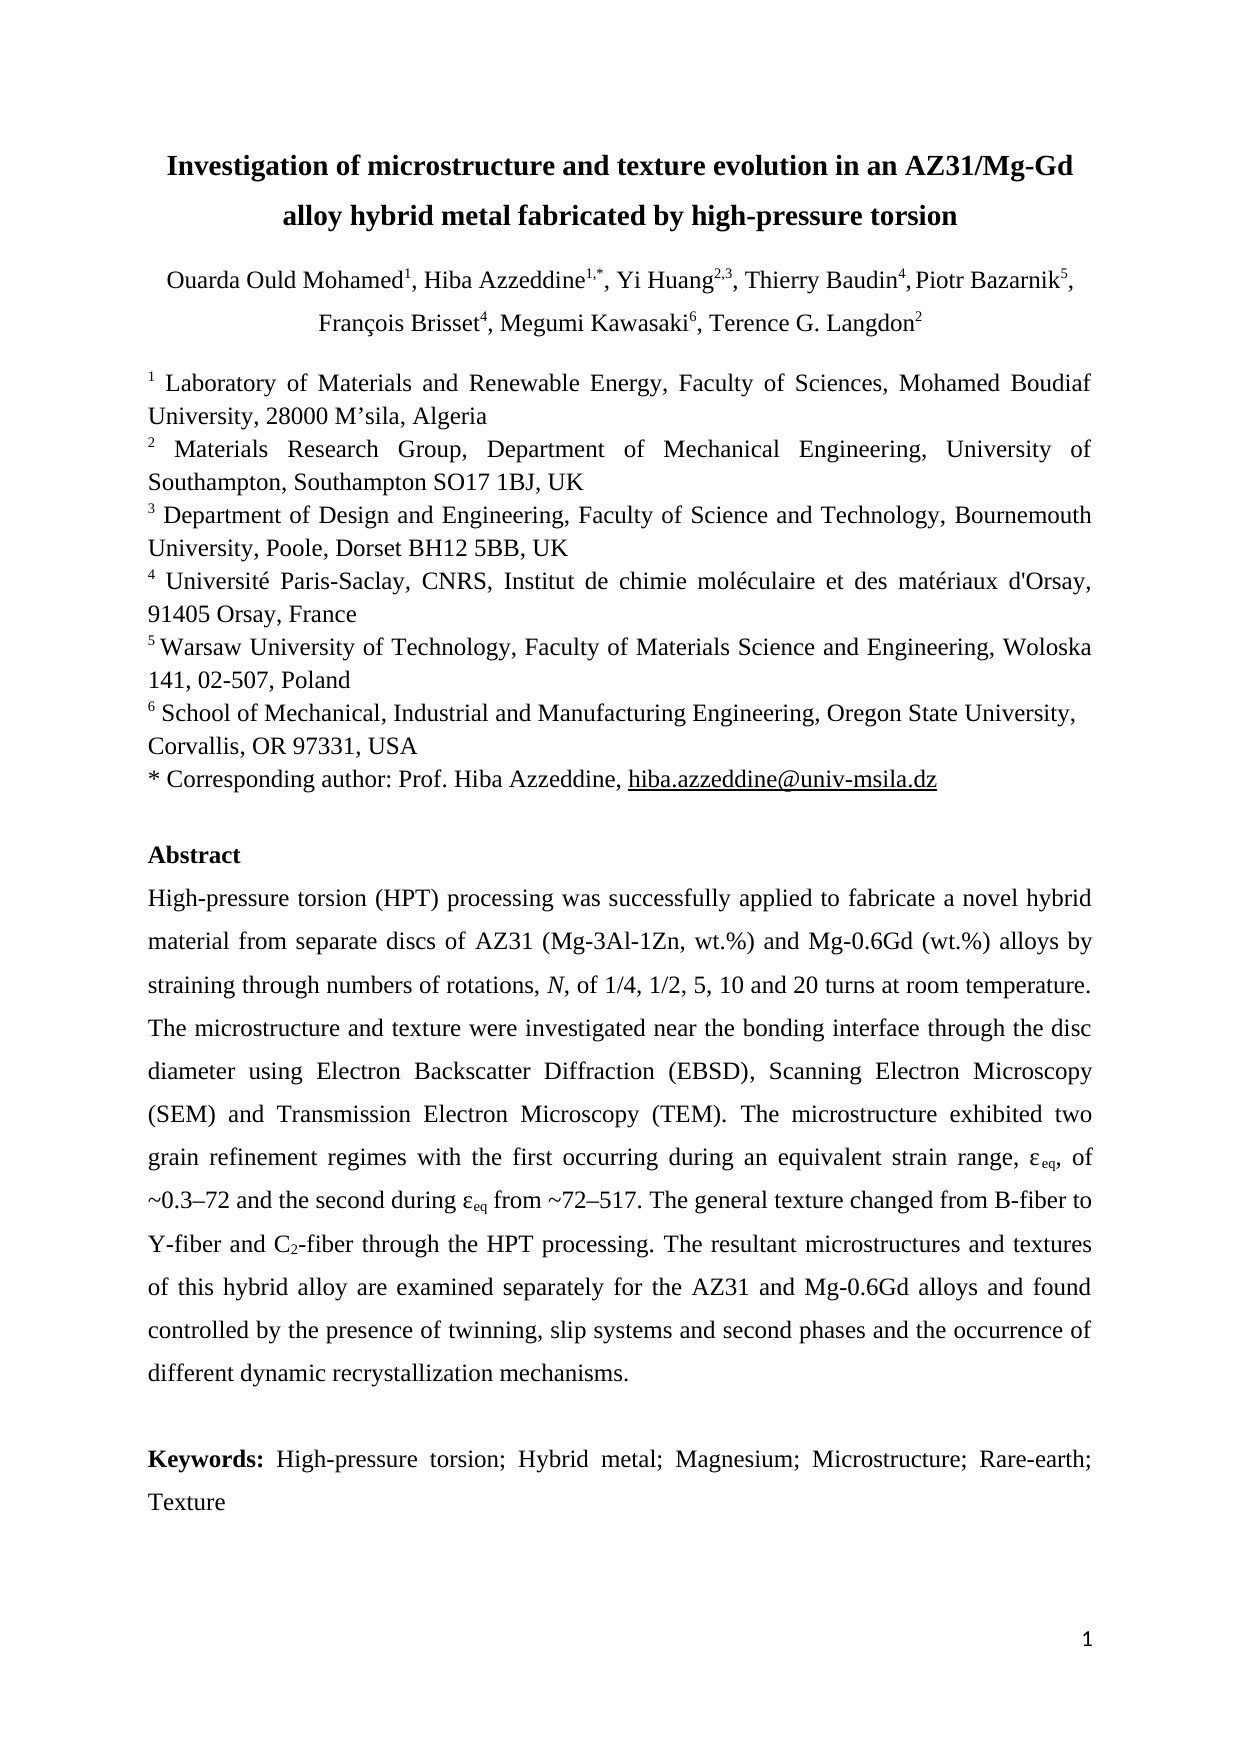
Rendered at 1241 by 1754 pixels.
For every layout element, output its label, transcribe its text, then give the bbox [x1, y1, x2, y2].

text 4 Université Paris-Saclay, CNRS, Institut de chimie moléculaire et des matériaux d'Orsay, 91405 Orsay, France [148, 566, 1093, 628]
text Corvallis, OR 97331, USA [148, 731, 1093, 760]
text * Corresponding author: Prof. Hiba Azzeddine, hiba.azzeddine@univ-msila.dz [148, 764, 1093, 793]
text Investigation of microstructure and texture evolution in an AZ31/Mg-Gd alloy hybrid metal fabricated by high-pressure torsion [148, 148, 1093, 231]
text Keywords: High-pressure torsion; Hybrid metal; Magnesium; Microstructure; Rare-earth; Texture [148, 1444, 1093, 1516]
text 5 Warsaw University of Technology, Faculty of Materials Science and Engineering, Woloska 141, 02-507, Poland [148, 632, 1093, 694]
text 6 School of Mechanical, Industrial and Manufacturing Engineering, Oregon State University, [148, 698, 1093, 727]
text 3 Department of Design and Engineering, Faculty of Science and Technology, Bournemouth University, Poole, Dorset BH12 5BB, UK [148, 500, 1093, 562]
text 2 Materials Research Group, Department of Mechanical Engineering, University of Southampton, Southampton SO17 1BJ, UK [148, 434, 1093, 496]
text Ouarda Ould Mohamed1, Hiba Azzeddine1,*, Yi Huang2,3, Thierry Baudin4, Piotr Bazarnik5, François Brisset4, Megumi Kawasaki6, Terence G. Langdon2 [148, 265, 1093, 337]
text 1 Laboratory of Materials and Renewable Energy, Faculty of Sciences, Mohamed Boudiaf University, 28000 M’sila, Algeria [148, 368, 1093, 429]
text High-pressure torsion (HPT) processing was successfully applied to fabricate a novel hybrid material from separate discs of AZ31 (Mg-3Al-1Zn, wt.%) and Mg-0.6Gd (wt.%) alloys by straining through numbers of rotations, N, of 1/4, 1/2, 5, 10 and 20 turns at room temperature. The microstructure and texture were investigated near the bonding interface through the disc diameter using Electron Backscatter Diffraction (EBSD), Scanning Electron Microscopy (SEM) and Transmission Electron Microscopy (TEM). The microstructure exhibited two grain refinement regimes with the first occurring during an equivalent strain range, εeq, of ~0.3–72 and the second during εeq from ~72–517. The general texture changed from B-fiber to Y-fiber and C2-fiber through the HPT processing. The resultant microstructures and textures of this hybrid alloy are examined separately for the AZ31 and Mg-0.6Gd alloys and found controlled by the presence of twinning, slip systems and second phases and the occurrence of different dynamic recrystallization mechanisms. [148, 883, 1093, 1387]
text Abstract [148, 840, 1093, 869]
